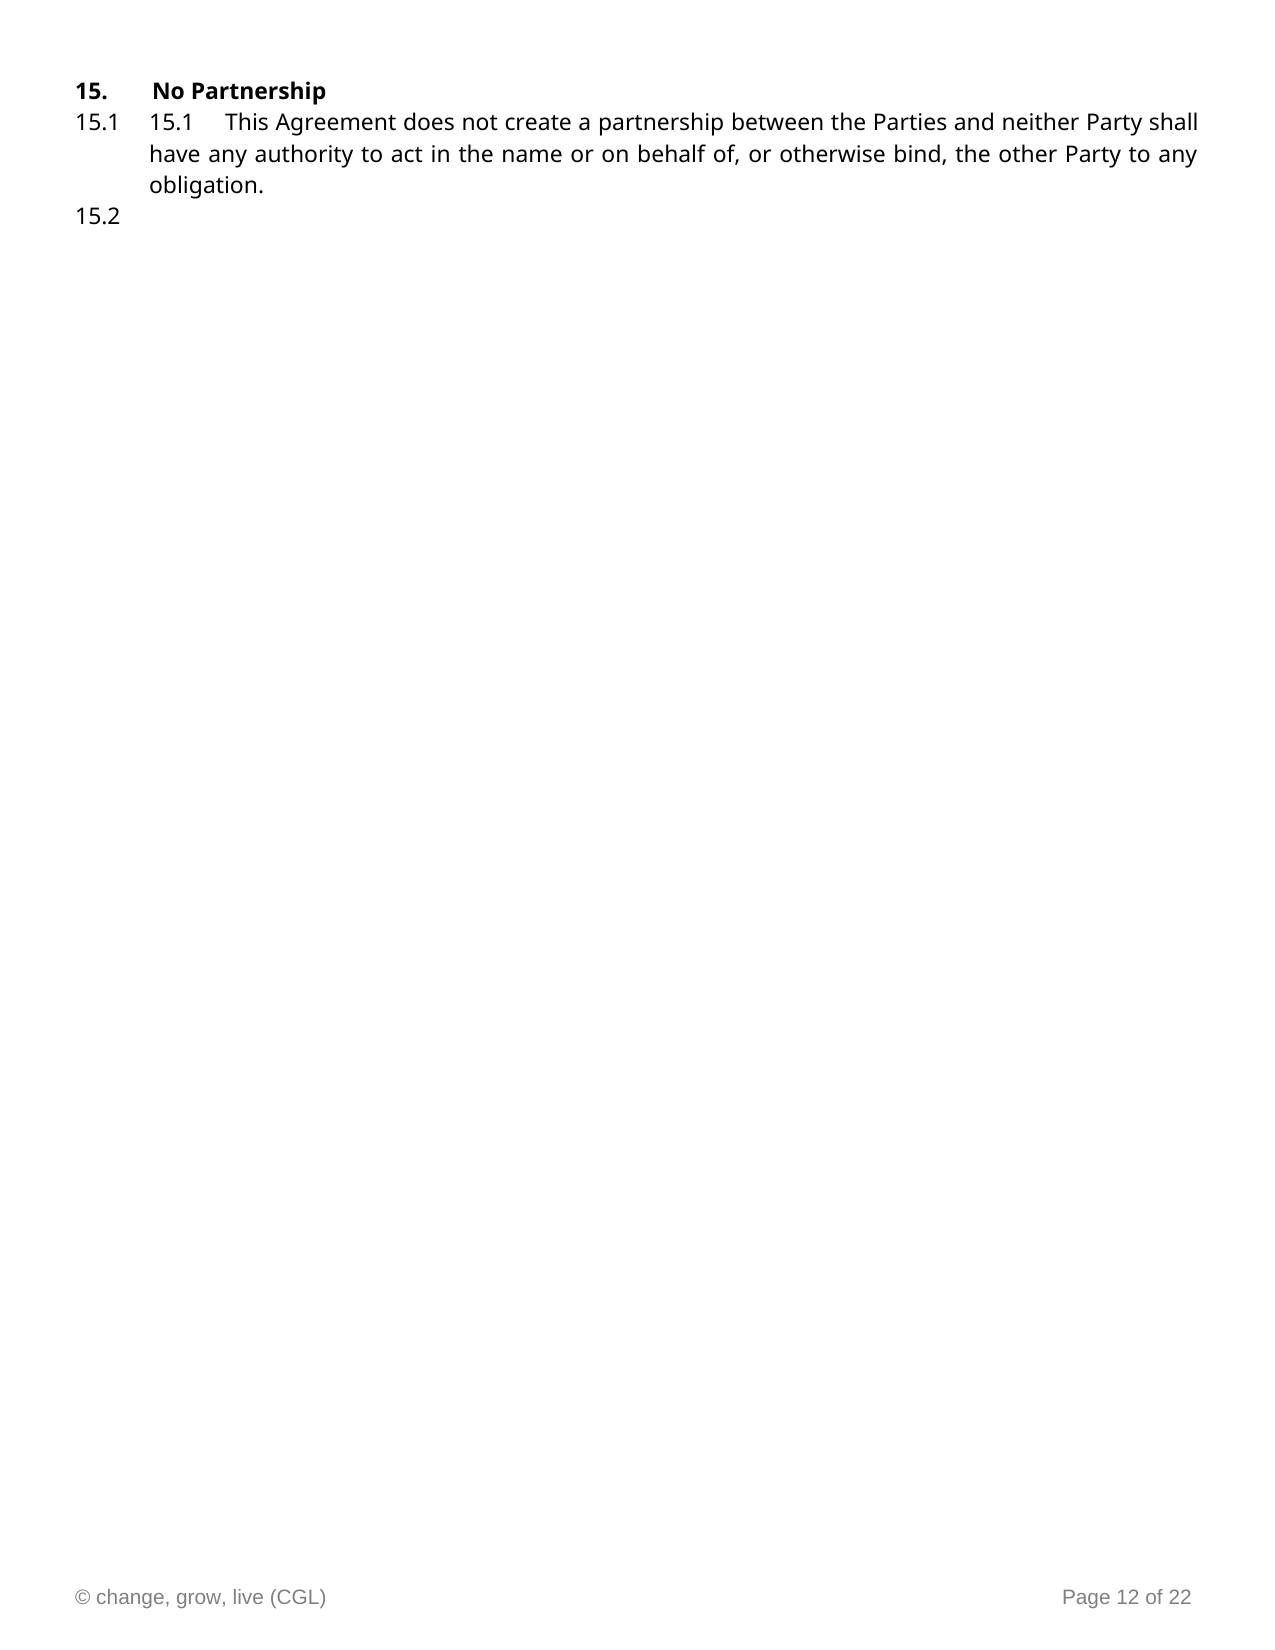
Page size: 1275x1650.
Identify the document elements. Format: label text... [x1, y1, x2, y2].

text 15.1 This Agreement does not create a partnership between the Parties and neither Party shall have any authority to act in the name or on behalf of, or otherwise bind, the other Party to any obligation. [75, 106, 1200, 200]
list No Partnership [75, 75, 1200, 106]
